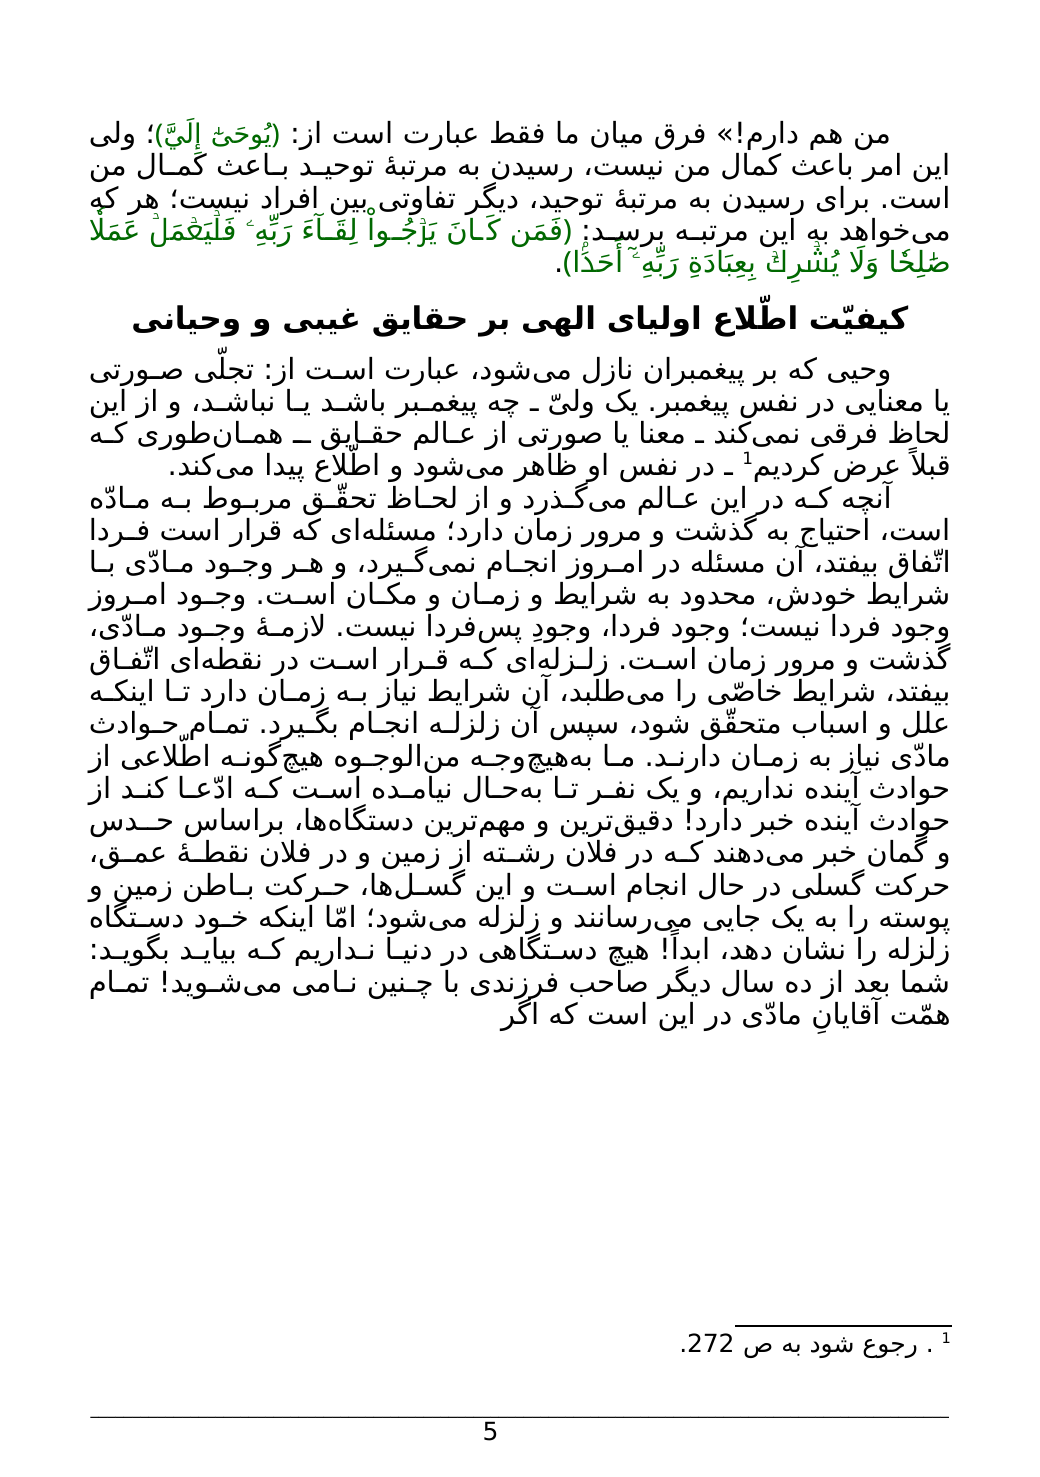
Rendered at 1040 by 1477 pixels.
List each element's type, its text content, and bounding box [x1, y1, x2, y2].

subtitle کیفیّت اطّلاع اولیای الهی بر حقایق غیبی و وحیانی [89, 300, 951, 337]
text آنچه که در این عالم می‌گذرد و از لحاظ تحقّق مربوط به مادّه است، احتیاج به گذشت و مرور زمان دارد؛ مسئله‌ای که قرار است فردا اتّفاق بیفتد، آن مسئله در امروز انجام نمی‌گیرد، و هر وجود مادّی با شرایط خودش، محدود به شرایط و زمان و مکان است. وجود امروز وجود فردا نیست؛ وجود فردا، وجودِ پس‌فردا نیست. لازمۀ وجود مادّی، گذشت و مرور زمان است. زلزله‌ای که قرار است در نقطه‌ای اتّفاق بیفتد، شرایط خاصّی را می‌طلبد، آن شرایط نیاز به زمان دارد تا اینکه علل و اسباب متحقّق شود، سپس آن زلزله انجام بگیرد. تمام حوادث مادّی نیاز به زمان دارند. ما به‌هیچ‌وجه من‌الوجوه هیچ‌گونه اطّلاعی از حوادث آینده نداریم، و یک نفر تا به‌حال نیامده است که ادّعا کند از حوادث آینده خبر دارد! دقیق‌ترین و مهم‌ترین دستگاه‌ها، براساس حدس و گمان خبر می‌دهند که در فلان رشته از زمین و در فلان نقطۀ عمق، حرکت گسلی در حال انجام است و این گسل‌ها، حرکت باطن زمین و پوسته را به یک جایی می‌رسانند و زلزله می‌شود؛ امّا اینکه خود دستگاه زلزله را نشان دهد، ابداً! هیچ دستگاهی در دنیا نداریم که بیاید بگوید: شما بعد از ده سال دیگر صاحب فرزندی با چنین نامی می‌شوید! تمام همّت آقایانِ مادّی در این است که اگر [89, 482, 951, 1031]
text من هم دارم!» فرق میان ما فقط عبارت است از: ﴿يُوحَىٰٓ إِلَيَّ﴾؛ ولی این امر باعث کمال من نیست، رسیدن به مرتبۀ توحید باعث کمال من است. برای رسیدن به مرتبۀ توحید، دیگر تفاوتی بین افراد نیست؛ هر که می‌خواهد به این مرتبه برسد: ﴿فَمَن كَانَ يَرۡجُواْ لِقَآءَ رَبِّهِۦ فَلۡيَعۡمَلۡ عَمَلٗا صَٰلِحٗا وَلَا يُشۡرِكۡ بِعِبَادَةِ رَبِّهِۦٓ أَحَدَۢا﴾. [89, 118, 951, 279]
text وحیی که بر پیغمبران نازل می‌شود، عبارت است از: تجلّی صورتی یا معنایی در نفس پیغمبر. یک ولیّ ـ چه پیغمبر باشد یا نباشد، و از این لحاظ فرقی نمی‌کند ـ معنا یا صورتی از عالم حقایق ـ همان‌طوری که قبلاً عرض کردیم ـ در نفس او ظاهر می‌شود و اطّلاع پیدا می‌کند. [89, 353, 951, 482]
